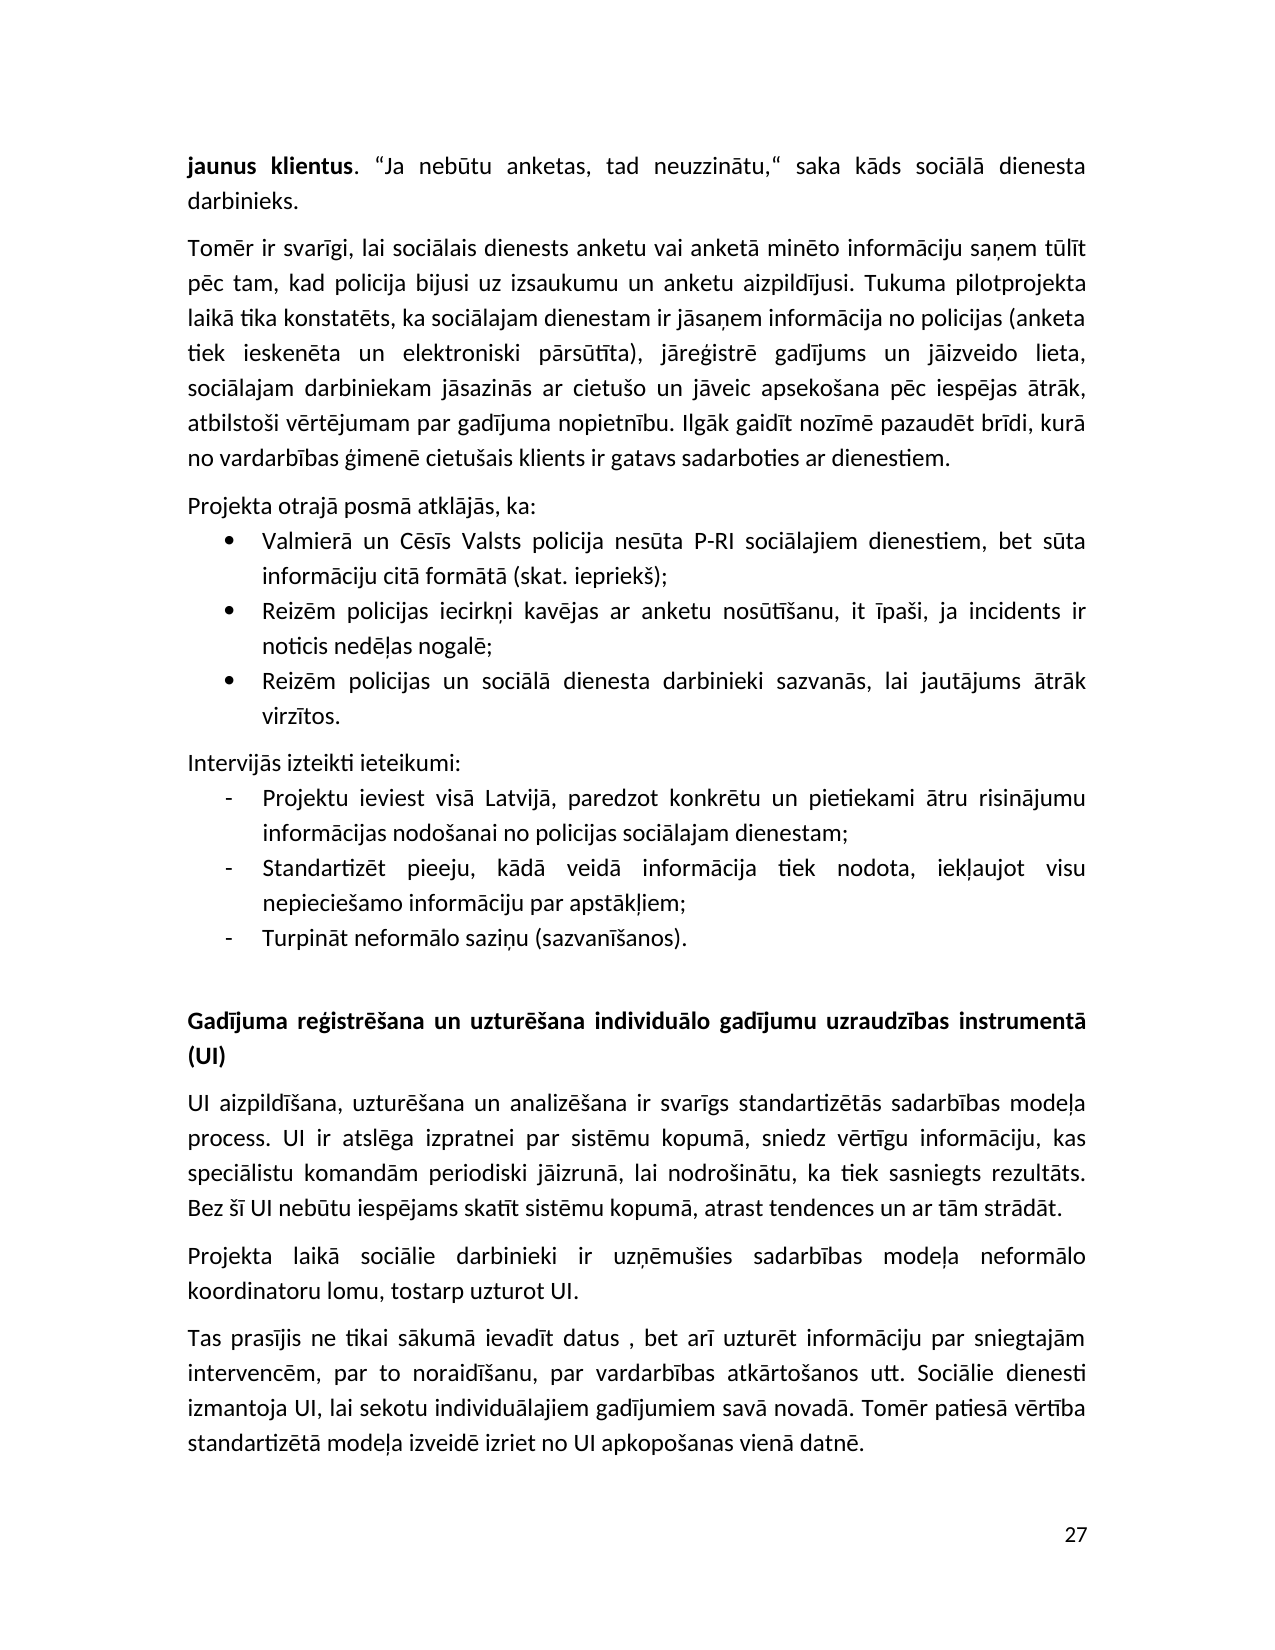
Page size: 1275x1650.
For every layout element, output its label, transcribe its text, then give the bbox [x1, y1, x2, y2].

text Intervijās izteikti ieteikumi: [187, 747, 1087, 778]
list Standartizēt pieeju, kādā veidā informācija tiek nodota, iekļaujot visu nepieciešamo informāciju par apstākļiem; [225, 852, 1087, 918]
text Tas prasījis ne tikai sākumā ievadīt datus , bet arī uzturēt informāciju par sniegtajām intervencēm, par to noraidīšanu, par vardarbības atkārtošanos utt. Sociālie dienesti izmantoja UI, lai sekotu individuālajiem gadījumiem savā novadā. Tomēr patiesā vērtība standartizētā modeļa izveidē izriet no UI apkopošanas vienā datnē. [187, 1322, 1087, 1458]
text Gadījuma reģistrēšana un uzturēšana individuālo gadījumu uzraudzības instrumentā (UI) [187, 1005, 1087, 1071]
text Tomēr ir svarīgi, lai sociālais dienests anketu vai anketā minēto informāciju saņem tūlīt pēc tam, kad policija bijusi uz izsaukumu un anketu aizpildījusi. Tukuma pilotprojekta laikā tika konstatēts, ka sociālajam dienestam ir jāsaņem informācija no policijas (anketa tiek ieskenēta un elektroniski pārsūtīta), jāreģistrē gadījums un jāizveido lieta, sociālajam darbiniekam jāsazinās ar cietušo un jāveic apsekošana pēc iespējas ātrāk, atbilstoši vērtējumam par gadījuma nopietnību. Ilgāk gaidīt nozīmē pazaudēt brīdi, kurā no vardarbības ģimenē cietušais klients ir gatavs sadarboties ar dienestiem. [187, 232, 1087, 473]
text Projekta laikā sociālie darbinieki ir uzņēmušies sadarbības modeļa neformālo koordinatoru lomu, tostarp uzturot UI. [187, 1240, 1087, 1306]
list Reizēm policijas un sociālā dienesta darbinieki sazvanās, lai jautājums ātrāk virzītos. [225, 665, 1087, 731]
text Projekta otrajā posmā atklājās, ka: [187, 490, 1087, 521]
list Valmierā un Cēsīs Valsts policija nesūta P-RI sociālajiem dienestiem, bet sūta informāciju citā formātā (skat. iepriekš); [225, 525, 1087, 591]
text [187, 150, 1087, 216]
list Projektu ieviest visā Latvijā, paredzot konkrētu un pietiekami ātru risinājumu informācijas nodošanai no policijas sociālajam dienestam; [225, 782, 1087, 848]
text UI aizpildīšana, uzturēšana un analizēšana ir svarīgs standartizētās sadarbības modeļa process. UI ir atslēga izpratnei par sistēmu kopumā, sniedz vērtīgu informāciju, kas speciālistu komandām periodiski jāizrunā, lai nodrošinātu, ka tiek sasniegts rezultāts. Bez šī UI nebūtu iespējams skatīt sistēmu kopumā, atrast tendences un ar tām strādāt. [187, 1087, 1087, 1223]
list Turpināt neformālo saziņu (sazvanīšanos). [225, 922, 1087, 953]
list Reizēm policijas iecirkņi kavējas ar anketu nosūtīšanu, it īpaši, ja incidents ir noticis nedēļas nogalē; [225, 595, 1087, 661]
